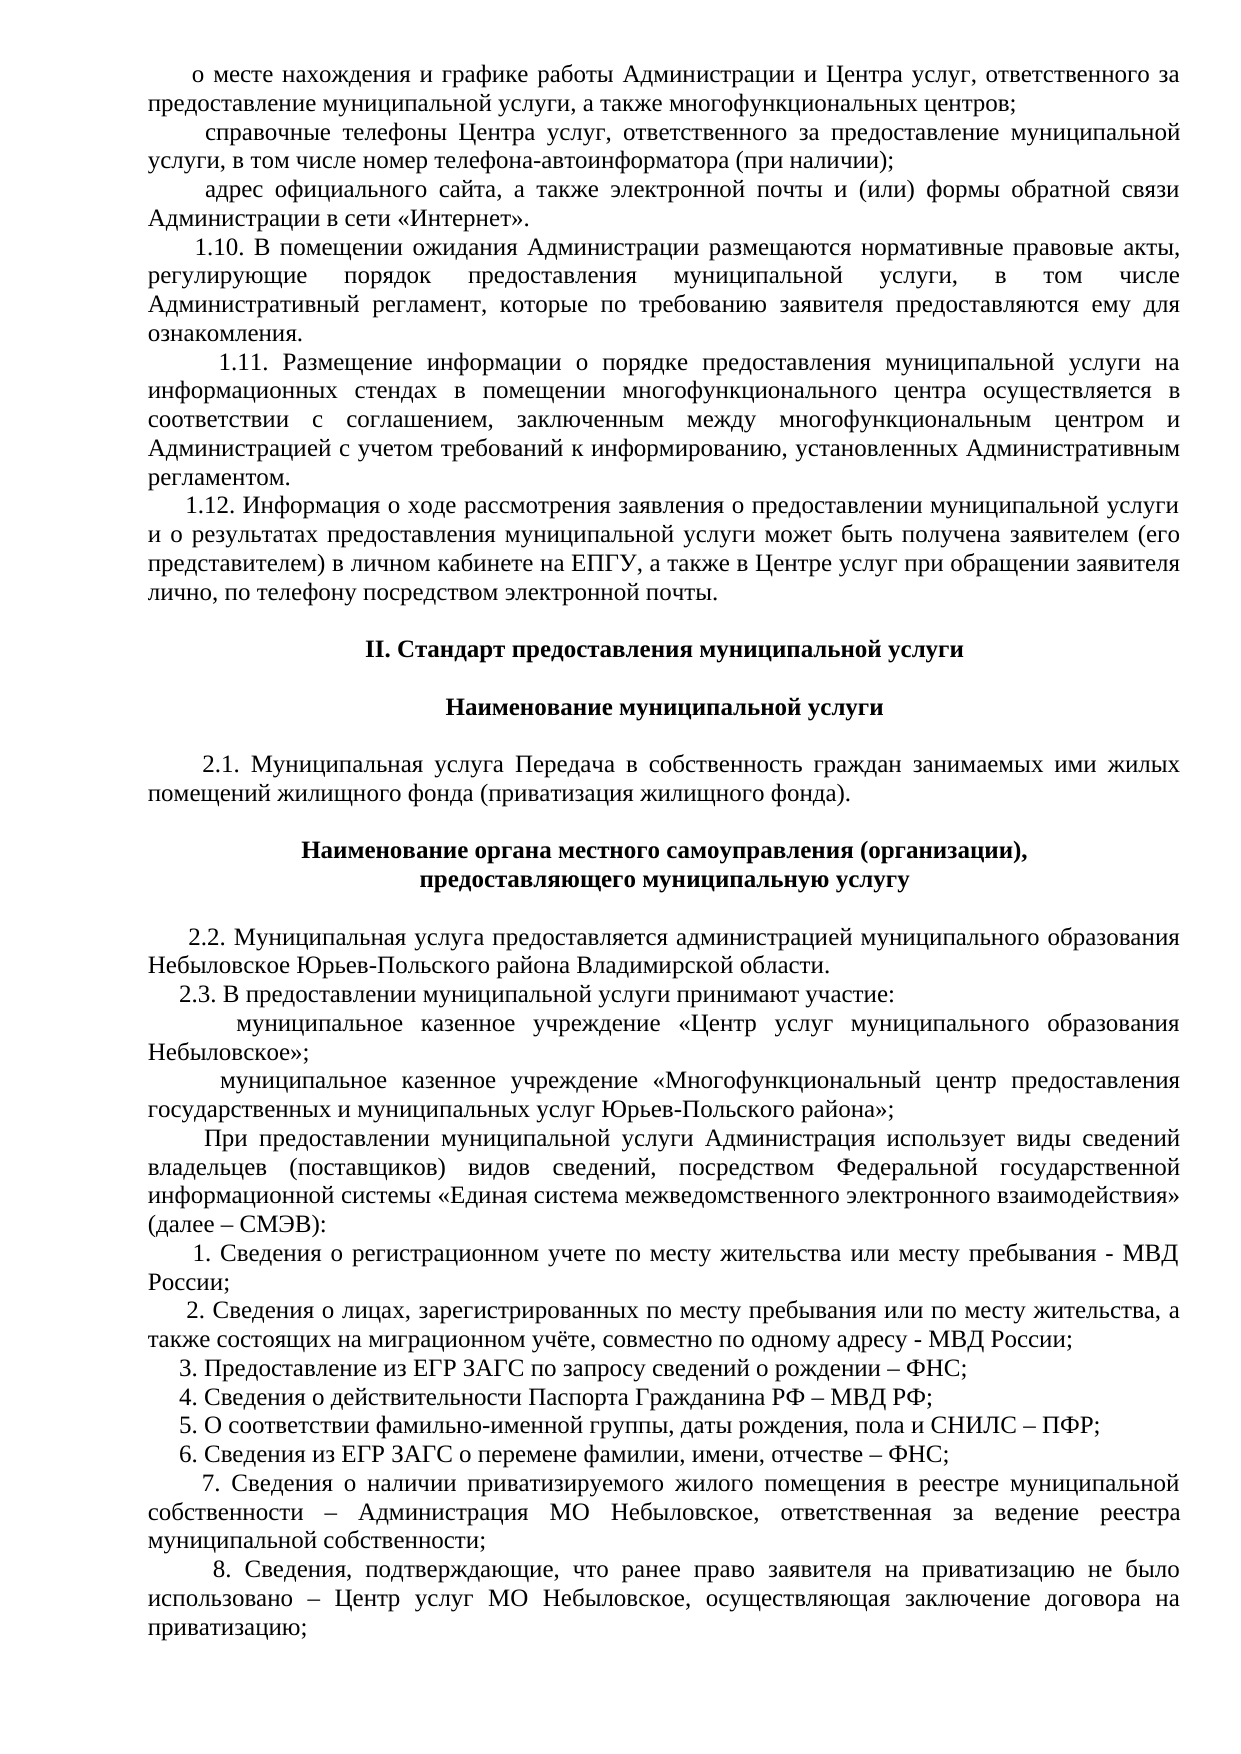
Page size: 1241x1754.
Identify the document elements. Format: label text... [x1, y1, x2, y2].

text 1. Сведения о регистрационном учете по месту жительства или месту пребывания - МВД России; [148, 1238, 1181, 1295]
text 4. Сведения о действительности Паспорта Гражданина РФ – МВД РФ; [148, 1382, 1181, 1410]
text 5. О соответствии фамильно-именной группы, даты рождения, пола и СНИЛС – ПФР; [148, 1410, 1181, 1439]
text о месте нахождения и графике работы Администрации и Центра услуг, ответственного за предоставление муниципальной услуги, а также многофункциональных центров; [148, 59, 1181, 117]
text 2.3. В предоставлении муниципальной услуги принимают участие: [148, 979, 1181, 1008]
text 1.10. В помещении ожидания Администрации размещаются нормативные правовые акты, регулирующие порядок предоставления муниципальной услуги, в том числе Административный регламент, которые по требованию заявителя предоставляются ему для ознакомления. [148, 232, 1181, 347]
text 2.2. Муниципальная услуга предоставляется администрацией муниципального образования Небыловское Юрьев-Польского района Владимирской области. [148, 922, 1181, 979]
text Наименование органа местного самоуправления (организации), [148, 835, 1181, 864]
text Наименование муниципальной услуги [148, 692, 1181, 720]
text предоставляющего муниципальную услугу [148, 864, 1181, 893]
text II. Стандарт предоставления муниципальной услуги [148, 634, 1181, 663]
text справочные телефоны Центра услуг, ответственного за предоставление муниципальной услуги, в том числе номер телефона-автоинформатора (при наличии); [148, 117, 1181, 174]
text 1.11. Размещение информации о порядке предоставления муниципальной услуги на информационных стендах в помещении многофункционального центра осуществляется в соответствии с соглашением, заключенным между многофункциональным центром и Администрацией с учетом требований к информированию, установленных Административным регламентом. [148, 347, 1181, 490]
text муниципальное казенное учреждение «Центр услуг муниципального образования Небыловское»; [148, 1008, 1181, 1065]
text адрес официального сайта, а также электронной почты и (или) формы обратной связи Администрации в сети «Интернет». [148, 174, 1181, 232]
text 7. Сведения о наличии приватизируемого жилого помещения в реестре муниципальной собственности – Администрация МО Небыловское, ответственная за ведение реестра муниципальной собственности; [148, 1468, 1181, 1554]
text 2.1. Муниципальная услуга Передача в собственность граждан занимаемых ими жилых помещений жилищного фонда (приватизация жилищного фонда). [148, 749, 1181, 807]
text При предоставлении муниципальной услуги Администрация использует виды сведений владельцев (поставщиков) видов сведений, посредством Федеральной государственной информационной системы «Единая система межведомственного электронного взаимодействия» (далее – СМЭВ): [148, 1123, 1181, 1238]
text муниципальное казенное учреждение «Многофункциональный центр предоставления государственных и муниципальных услуг Юрьев-Польского района»; [148, 1065, 1181, 1123]
text 1.12. Информация о ходе рассмотрения заявления о предоставлении муниципальной услуги и о результатах предоставления муниципальной услуги может быть получена заявителем (его представителем) в личном кабинете на ЕПГУ, а также в Центре услуг при обращении заявителя лично, по телефону посредством электронной почты. [148, 490, 1181, 605]
text 3. Предоставление из ЕГР ЗАГС по запросу сведений о рождении – ФНС; [148, 1353, 1181, 1382]
text 8. Сведения, подтверждающие, что ранее право заявителя на приватизацию не было использовано – Центр услуг МО Небыловское, осуществляющая заключение договора на приватизацию; [148, 1554, 1181, 1640]
text 6. Сведения из ЕГР ЗАГС о перемене фамилии, имени, отчестве – ФНС; [148, 1439, 1181, 1468]
text 2. Сведения о лицах, зарегистрированных по месту пребывания или по месту жительства, а также состоящих на миграционном учёте, совместно по одному адресу - МВД России; [148, 1295, 1181, 1353]
